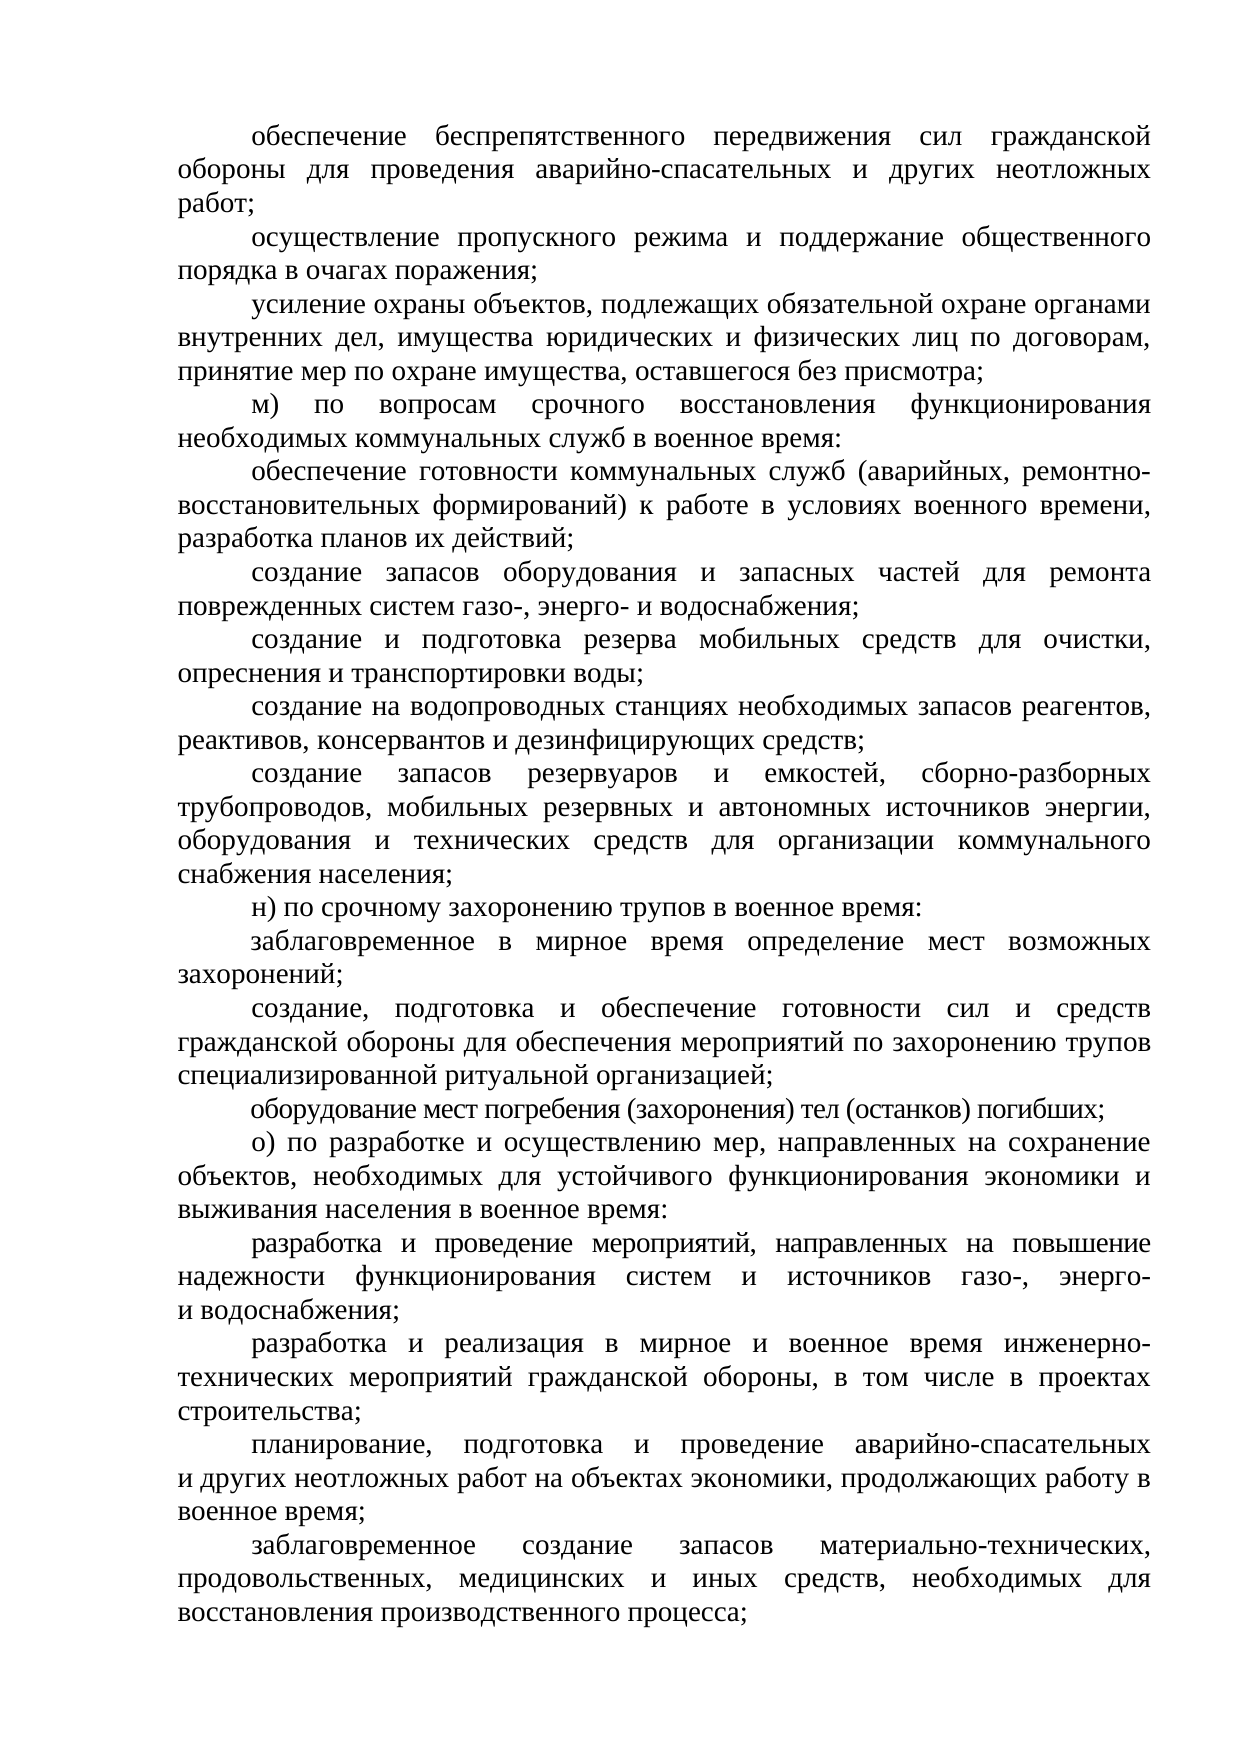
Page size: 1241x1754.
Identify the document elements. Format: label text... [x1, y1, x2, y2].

text о) по разработке и осуществлению мер, направленных на сохранение объектов, необходимых для устойчивого функционирования экономики и выживания населения в военное время: [177, 1124, 1152, 1225]
text разработка и проведение мероприятий, направленных на повышение надежности функционирования систем и источников газо-, энерго- и водоснабжения; [177, 1225, 1152, 1326]
text разработка и реализация в мирное и военное время инженерно-технических мероприятий гражданской обороны, в том числе в проектах строительства; [177, 1326, 1152, 1426]
text создание и подготовка резерва мобильных средств для очистки, опреснения и транспортировки воды; [177, 621, 1152, 688]
text заблаговременное создание запасов материально-технических, продовольственных, медицинских и иных средств, необходимых для восстановления производственного процесса; [177, 1527, 1152, 1627]
text создание запасов резервуаров и емкостей, сборно-разборных трубопроводов, мобильных резервных и автономных источников энергии, оборудования и технических средств для организации коммунального снабжения населения; [177, 755, 1152, 889]
text заблаговременное в мирное время определение мест возможных захоронений; [177, 923, 1152, 990]
text оборудование мест погребения (захоронения) тел (останков) погибших; [177, 1091, 1152, 1124]
text н) по срочному захоронению трупов в военное время: [177, 889, 1152, 923]
text создание на водопроводных станциях необходимых запасов реагентов, реактивов, консервантов и дезинфицирующих средств; [177, 688, 1152, 755]
text обеспечение беспрепятственного передвижения сил гражданской обороны для проведения аварийно-спасательных и других неотложных работ; [177, 118, 1152, 219]
text планирование, подготовка и проведение аварийно-спасательных и других неотложных работ на объектах экономики, продолжающих работу в военное время; [177, 1426, 1152, 1527]
text обеспечение готовности коммунальных служб (аварийных, ремонтно-восстановительных формирований) к работе в условиях военного времени, разработка планов их действий; [177, 453, 1152, 554]
text создание, подготовка и обеспечение готовности сил и средств гражданской обороны для обеспечения мероприятий по захоронению трупов специализированной ритуальной организацией; [177, 990, 1152, 1091]
text м) по вопросам срочного восстановления функционирования необходимых коммунальных служб в военное время: [177, 386, 1152, 453]
text усиление охраны объектов, подлежащих обязательной охране органами внутренних дел, имущества юридических и физических лиц по договорам, принятие мер по охране имущества, оставшегося без присмотра; [177, 286, 1152, 386]
text создание запасов оборудования и запасных частей для ремонта поврежденных систем газо-, энерго- и водоснабжения; [177, 554, 1152, 621]
text осуществление пропускного режима и поддержание общественного порядка в очагах поражения; [177, 219, 1152, 286]
